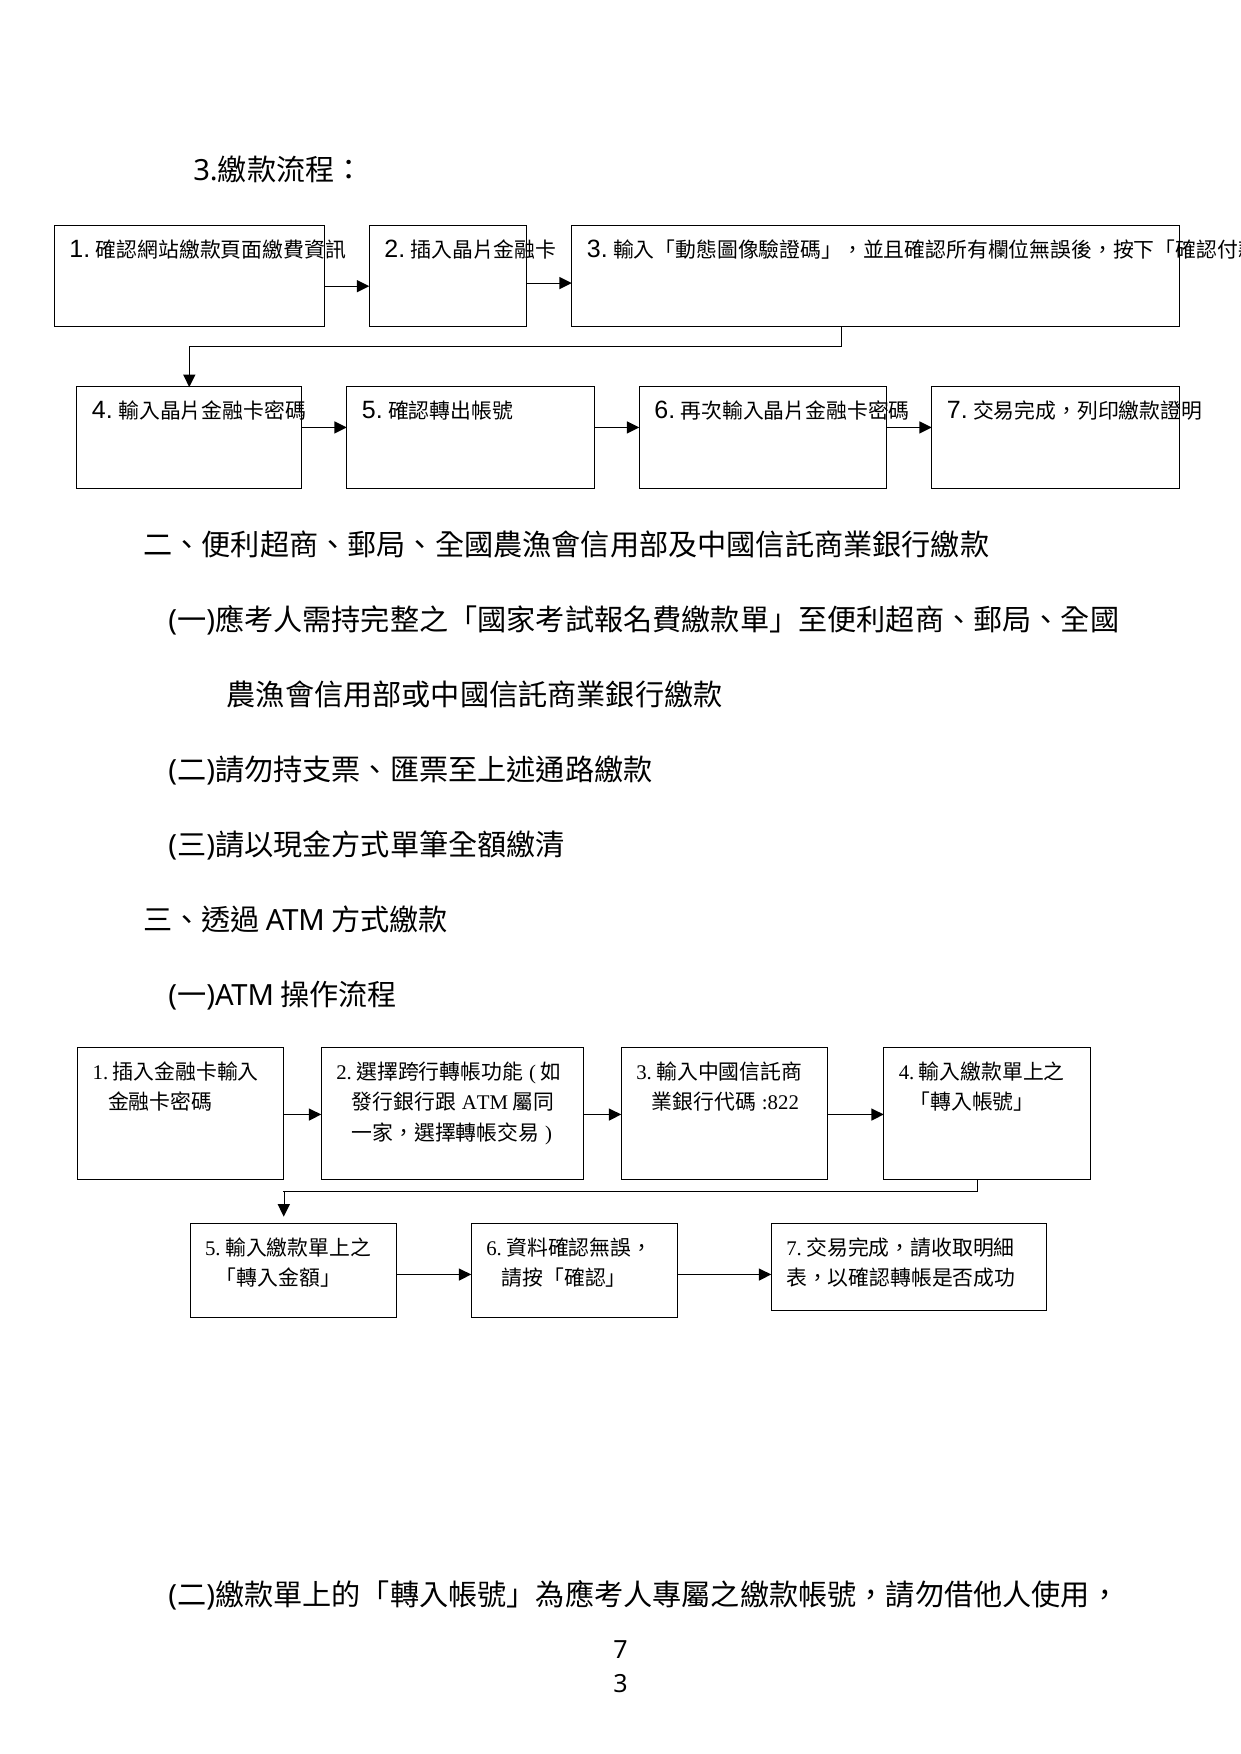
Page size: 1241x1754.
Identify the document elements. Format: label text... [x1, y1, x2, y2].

text (三)請以現金方式單筆全額繳清 [168, 806, 1122, 881]
text (二)請勿持支票、匯票至上述通路繳款 [168, 731, 1122, 806]
text 3.繳款流程： [193, 131, 1122, 206]
text 二、便利超商、郵局、全國農漁會信用部及中國信託商業銀行繳款 [143, 506, 1122, 581]
text (一)ATM操作流程 [168, 956, 1122, 1031]
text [168, 1556, 1122, 1631]
text 三、透過ATM方式繳款 [143, 881, 1122, 956]
text (一)應考人需持完整之「國家考試報名費繳款單」至便利超商、郵局、全國農漁會信用部或中國信託商業銀行繳款 [168, 581, 1122, 731]
